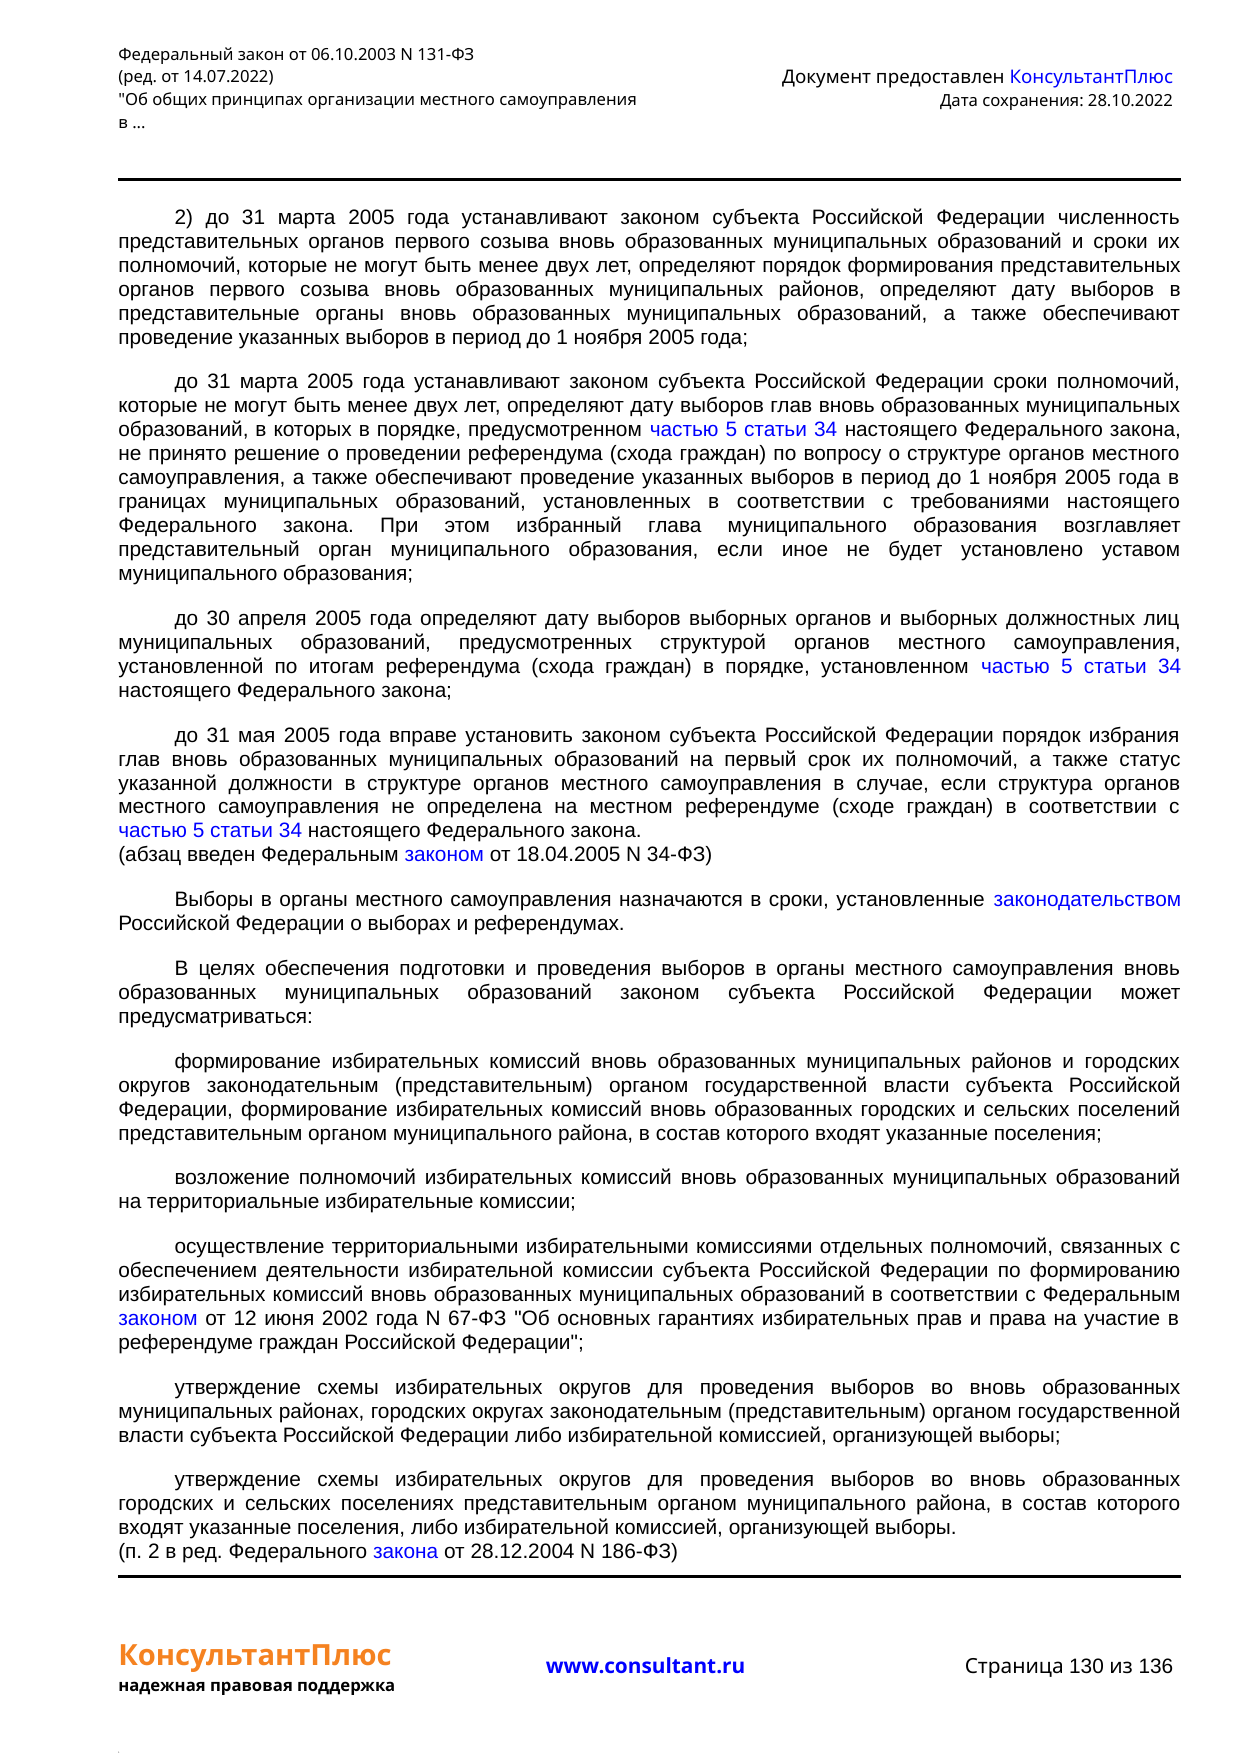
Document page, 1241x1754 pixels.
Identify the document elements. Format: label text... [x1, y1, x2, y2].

text Выборы в органы местного самоуправления назначаются в сроки, установленные законодательством Российской Федерации о выборах и референдумах. [118, 887, 1181, 935]
text утверждение схемы избирательных округов для проведения выборов во вновь образованных муниципальных районах, городских округах законодательным (представительным) органом государственной власти субъекта Российской Федерации либо избирательной комиссией, организующей выборы; [118, 1374, 1181, 1446]
text 2) до 31 марта 2005 года устанавливают законом субъекта Российской Федерации численность представительных органов первого созыва вновь образованных муниципальных образований и сроки их полномочий, которые не могут быть менее двух лет, определяют порядок формирования представительных органов первого созыва вновь образованных муниципальных районов, определяют дату выборов в представительные органы вновь образованных муниципальных образований, а также обеспечивают проведение указанных выборов в период до 1 ноября 2005 года; [118, 205, 1181, 348]
text до 30 апреля 2005 года определяют дату выборов выборных органов и выборных должностных лиц муниципальных образований, предусмотренных структурой органов местного самоуправления, установленной по итогам референдума (схода граждан) в порядке, установленном частью 5 статьи 34 настоящего Федерального закона; [118, 606, 1181, 702]
text утверждение схемы избирательных округов для проведения выборов во вновь образованных городских и сельских поселениях представительным органом муниципального района, в состав которого входят указанные поселения, либо избирательной комиссией, организующей выборы. [118, 1467, 1181, 1539]
text (абзац введен Федеральным законом от 18.04.2005 N 34-ФЗ) [118, 842, 1181, 866]
text В целях обеспечения подготовки и проведения выборов в органы местного самоуправления вновь образованных муниципальных образований законом субъекта Российской Федерации может предусматриваться: [118, 956, 1181, 1028]
text до 31 мая 2005 года вправе установить законом субъекта Российской Федерации порядок избрания глав вновь образованных муниципальных образований на первый срок их полномочий, а также статус указанной должности в структуре органов местного самоуправления в случае, если структура органов местного самоуправления не определена на местном референдуме (сходе граждан) в соответствии с частью 5 статьи 34 настоящего Федерального закона. [118, 722, 1181, 842]
text формирование избирательных комиссий вновь образованных муниципальных районов и городских округов законодательным (представительным) органом государственной власти субъекта Российской Федерации, формирование избирательных комиссий вновь образованных городских и сельских поселений представительным органом муниципального района, в состав которого входят указанные поселения; [118, 1048, 1181, 1144]
text осуществление территориальными избирательными комиссиями отдельных полномочий, связанных с обеспечением деятельности избирательной комиссии субъекта Российской Федерации по формированию избирательных комиссий вновь образованных муниципальных образований в соответствии с Федеральным законом от 12 июня 2002 года N 67-ФЗ "Об основных гарантиях избирательных прав и права на участие в референдуме граждан Российской Федерации"; [118, 1234, 1181, 1354]
text возложение полномочий избирательных комиссий вновь образованных муниципальных образований на территориальные избирательные комиссии; [118, 1165, 1181, 1213]
text до 31 марта 2005 года устанавливают законом субъекта Российской Федерации сроки полномочий, которые не могут быть менее двух лет, определяют дату выборов глав вновь образованных муниципальных образований, в которых в порядке, предусмотренном частью 5 статьи 34 настоящего Федерального закона, не принято решение о проведении референдума (схода граждан) по вопросу о структуре органов местного самоуправления, а также обеспечивают проведение указанных выборов в период до 1 ноября 2005 года в границах муниципальных образований, установленных в соответствии с требованиями настоящего Федерального закона. При этом избранный глава муниципального образования возглавляет представительный орган муниципального образования, если иное не будет установлено уставом муниципального образования; [118, 369, 1181, 585]
text (п. 2 в ред. Федерального закона от 28.12.2004 N 186-ФЗ) [118, 1539, 1181, 1563]
